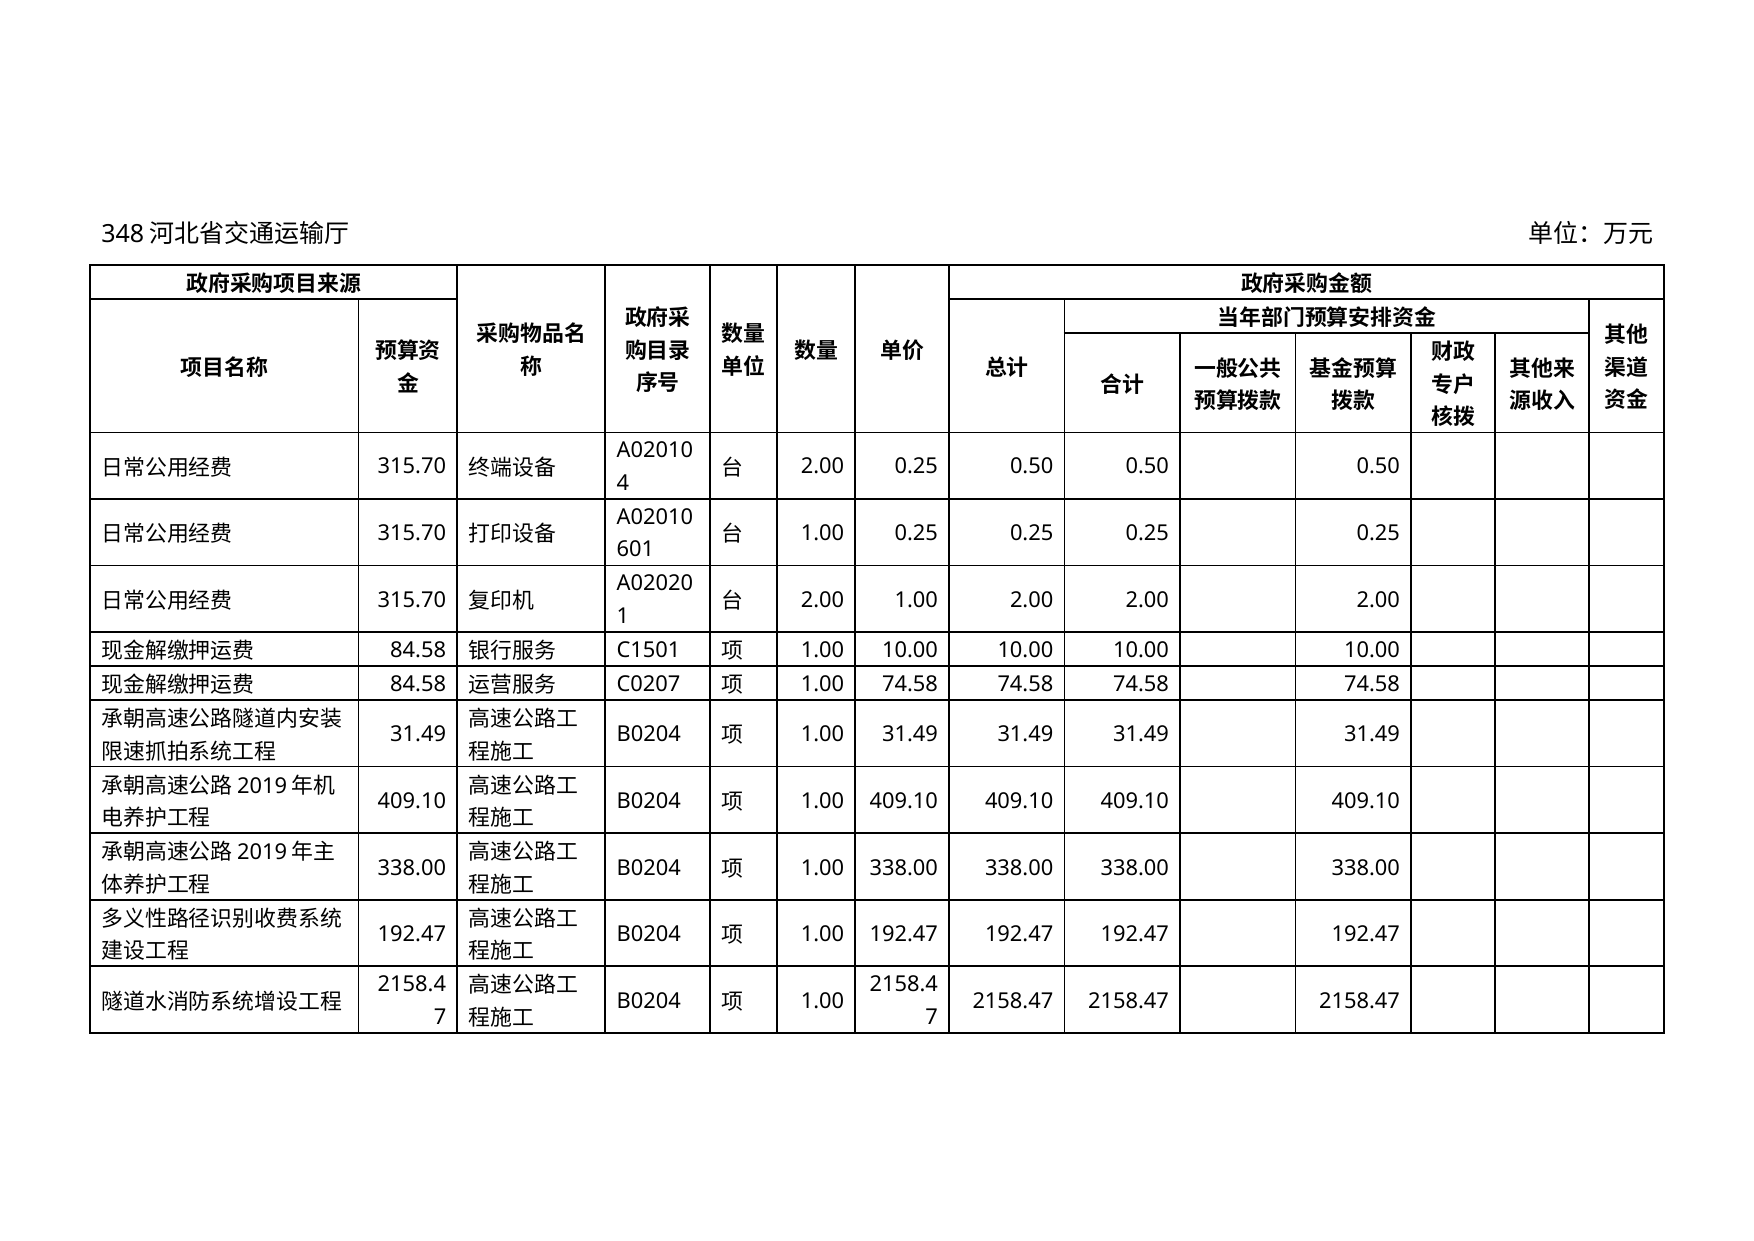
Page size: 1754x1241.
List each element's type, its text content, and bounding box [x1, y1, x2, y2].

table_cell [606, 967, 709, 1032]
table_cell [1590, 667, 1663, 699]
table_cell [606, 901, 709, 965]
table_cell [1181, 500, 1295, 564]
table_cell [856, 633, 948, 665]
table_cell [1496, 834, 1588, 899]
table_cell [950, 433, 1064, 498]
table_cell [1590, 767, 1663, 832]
table_header 348河北省交通运输厅 [91, 199, 948, 264]
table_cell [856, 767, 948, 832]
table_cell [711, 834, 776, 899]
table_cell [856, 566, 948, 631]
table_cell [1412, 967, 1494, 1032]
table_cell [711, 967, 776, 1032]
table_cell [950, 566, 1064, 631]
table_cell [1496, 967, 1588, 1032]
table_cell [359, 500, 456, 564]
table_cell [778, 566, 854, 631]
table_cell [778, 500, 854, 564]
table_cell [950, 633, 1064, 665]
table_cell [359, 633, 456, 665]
table_cell 预算资金 [359, 300, 456, 431]
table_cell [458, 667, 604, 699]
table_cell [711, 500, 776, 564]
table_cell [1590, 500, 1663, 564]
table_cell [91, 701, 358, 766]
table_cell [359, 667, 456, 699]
table_cell 政府采购金额 [950, 266, 1663, 298]
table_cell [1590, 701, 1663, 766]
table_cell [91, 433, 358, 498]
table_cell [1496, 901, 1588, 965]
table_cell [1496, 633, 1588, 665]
table_cell 合计 [1065, 334, 1179, 431]
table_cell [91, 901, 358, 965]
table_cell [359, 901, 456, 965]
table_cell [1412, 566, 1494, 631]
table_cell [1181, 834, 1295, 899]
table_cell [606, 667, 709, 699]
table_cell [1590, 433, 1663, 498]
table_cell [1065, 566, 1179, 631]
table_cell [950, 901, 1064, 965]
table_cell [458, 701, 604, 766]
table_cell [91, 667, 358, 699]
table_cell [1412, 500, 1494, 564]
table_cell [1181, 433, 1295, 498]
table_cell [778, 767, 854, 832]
table_cell 政府采购目录序号 [606, 266, 709, 431]
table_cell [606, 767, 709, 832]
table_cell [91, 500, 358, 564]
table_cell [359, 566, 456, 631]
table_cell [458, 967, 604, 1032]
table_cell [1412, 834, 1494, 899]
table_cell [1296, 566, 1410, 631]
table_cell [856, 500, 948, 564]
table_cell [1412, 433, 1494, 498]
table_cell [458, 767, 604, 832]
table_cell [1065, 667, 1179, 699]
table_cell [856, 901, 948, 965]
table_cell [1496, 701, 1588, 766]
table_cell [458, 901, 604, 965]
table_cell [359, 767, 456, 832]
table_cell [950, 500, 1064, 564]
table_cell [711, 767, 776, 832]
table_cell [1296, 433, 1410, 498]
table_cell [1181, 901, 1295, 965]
table_cell 基金预算拨款 [1296, 334, 1410, 431]
table_cell 总计 [950, 300, 1064, 431]
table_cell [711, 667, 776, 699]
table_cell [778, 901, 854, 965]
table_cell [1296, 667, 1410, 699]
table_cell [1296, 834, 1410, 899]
table_header 单位：万元 [950, 199, 1663, 264]
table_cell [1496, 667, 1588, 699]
table_cell 一般公共预算拨款 [1181, 334, 1295, 431]
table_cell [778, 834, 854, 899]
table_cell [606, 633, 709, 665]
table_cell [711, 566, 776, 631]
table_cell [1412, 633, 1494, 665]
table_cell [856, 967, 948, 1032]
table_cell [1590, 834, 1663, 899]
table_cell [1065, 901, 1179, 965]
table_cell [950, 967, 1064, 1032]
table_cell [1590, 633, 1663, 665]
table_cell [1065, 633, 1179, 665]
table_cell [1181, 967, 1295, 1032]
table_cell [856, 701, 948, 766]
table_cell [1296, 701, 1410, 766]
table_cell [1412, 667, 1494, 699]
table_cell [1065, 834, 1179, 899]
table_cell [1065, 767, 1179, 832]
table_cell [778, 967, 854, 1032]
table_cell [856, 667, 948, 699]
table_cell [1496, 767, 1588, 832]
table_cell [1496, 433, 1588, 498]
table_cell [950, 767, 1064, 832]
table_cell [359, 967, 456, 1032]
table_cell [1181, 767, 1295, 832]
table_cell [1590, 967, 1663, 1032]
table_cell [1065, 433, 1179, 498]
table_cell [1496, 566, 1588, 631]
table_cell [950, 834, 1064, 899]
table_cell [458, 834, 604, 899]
table_cell 采购物品名称 [458, 266, 604, 431]
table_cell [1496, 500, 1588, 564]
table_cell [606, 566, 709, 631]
table_cell 其他来源收入 [1496, 334, 1588, 431]
table_cell 政府采购项目来源 [91, 266, 456, 298]
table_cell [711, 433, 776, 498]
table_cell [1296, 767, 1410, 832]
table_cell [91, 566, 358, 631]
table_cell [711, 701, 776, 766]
table_cell 项目名称 [91, 300, 358, 431]
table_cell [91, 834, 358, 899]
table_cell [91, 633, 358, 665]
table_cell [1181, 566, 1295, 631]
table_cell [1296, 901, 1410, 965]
table_cell 数量 [778, 266, 854, 431]
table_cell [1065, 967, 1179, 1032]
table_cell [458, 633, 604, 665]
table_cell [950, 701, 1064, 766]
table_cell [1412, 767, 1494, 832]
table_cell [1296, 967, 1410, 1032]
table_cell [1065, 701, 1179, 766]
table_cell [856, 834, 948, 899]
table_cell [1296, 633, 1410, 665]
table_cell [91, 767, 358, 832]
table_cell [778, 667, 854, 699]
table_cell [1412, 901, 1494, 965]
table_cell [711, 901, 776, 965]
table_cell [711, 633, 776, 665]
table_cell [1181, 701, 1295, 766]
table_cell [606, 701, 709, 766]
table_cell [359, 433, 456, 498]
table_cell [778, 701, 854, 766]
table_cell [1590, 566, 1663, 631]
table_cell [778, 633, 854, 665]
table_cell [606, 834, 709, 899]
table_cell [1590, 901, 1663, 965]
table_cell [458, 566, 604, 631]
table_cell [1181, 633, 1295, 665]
table_cell 当年部门预算安排资金 [1065, 300, 1588, 332]
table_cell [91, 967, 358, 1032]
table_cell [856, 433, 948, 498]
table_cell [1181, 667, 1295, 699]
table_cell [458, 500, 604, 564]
table_cell 其他渠道资金 [1590, 300, 1663, 431]
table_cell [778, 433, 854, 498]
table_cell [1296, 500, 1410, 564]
table_cell 财政专户核拨 [1412, 334, 1494, 431]
table_cell 数量 单位 [711, 266, 776, 431]
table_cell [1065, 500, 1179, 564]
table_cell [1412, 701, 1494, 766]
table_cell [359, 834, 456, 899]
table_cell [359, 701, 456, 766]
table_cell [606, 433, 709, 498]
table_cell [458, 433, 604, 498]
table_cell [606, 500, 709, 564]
table_cell 单价 [856, 266, 948, 431]
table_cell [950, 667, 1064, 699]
